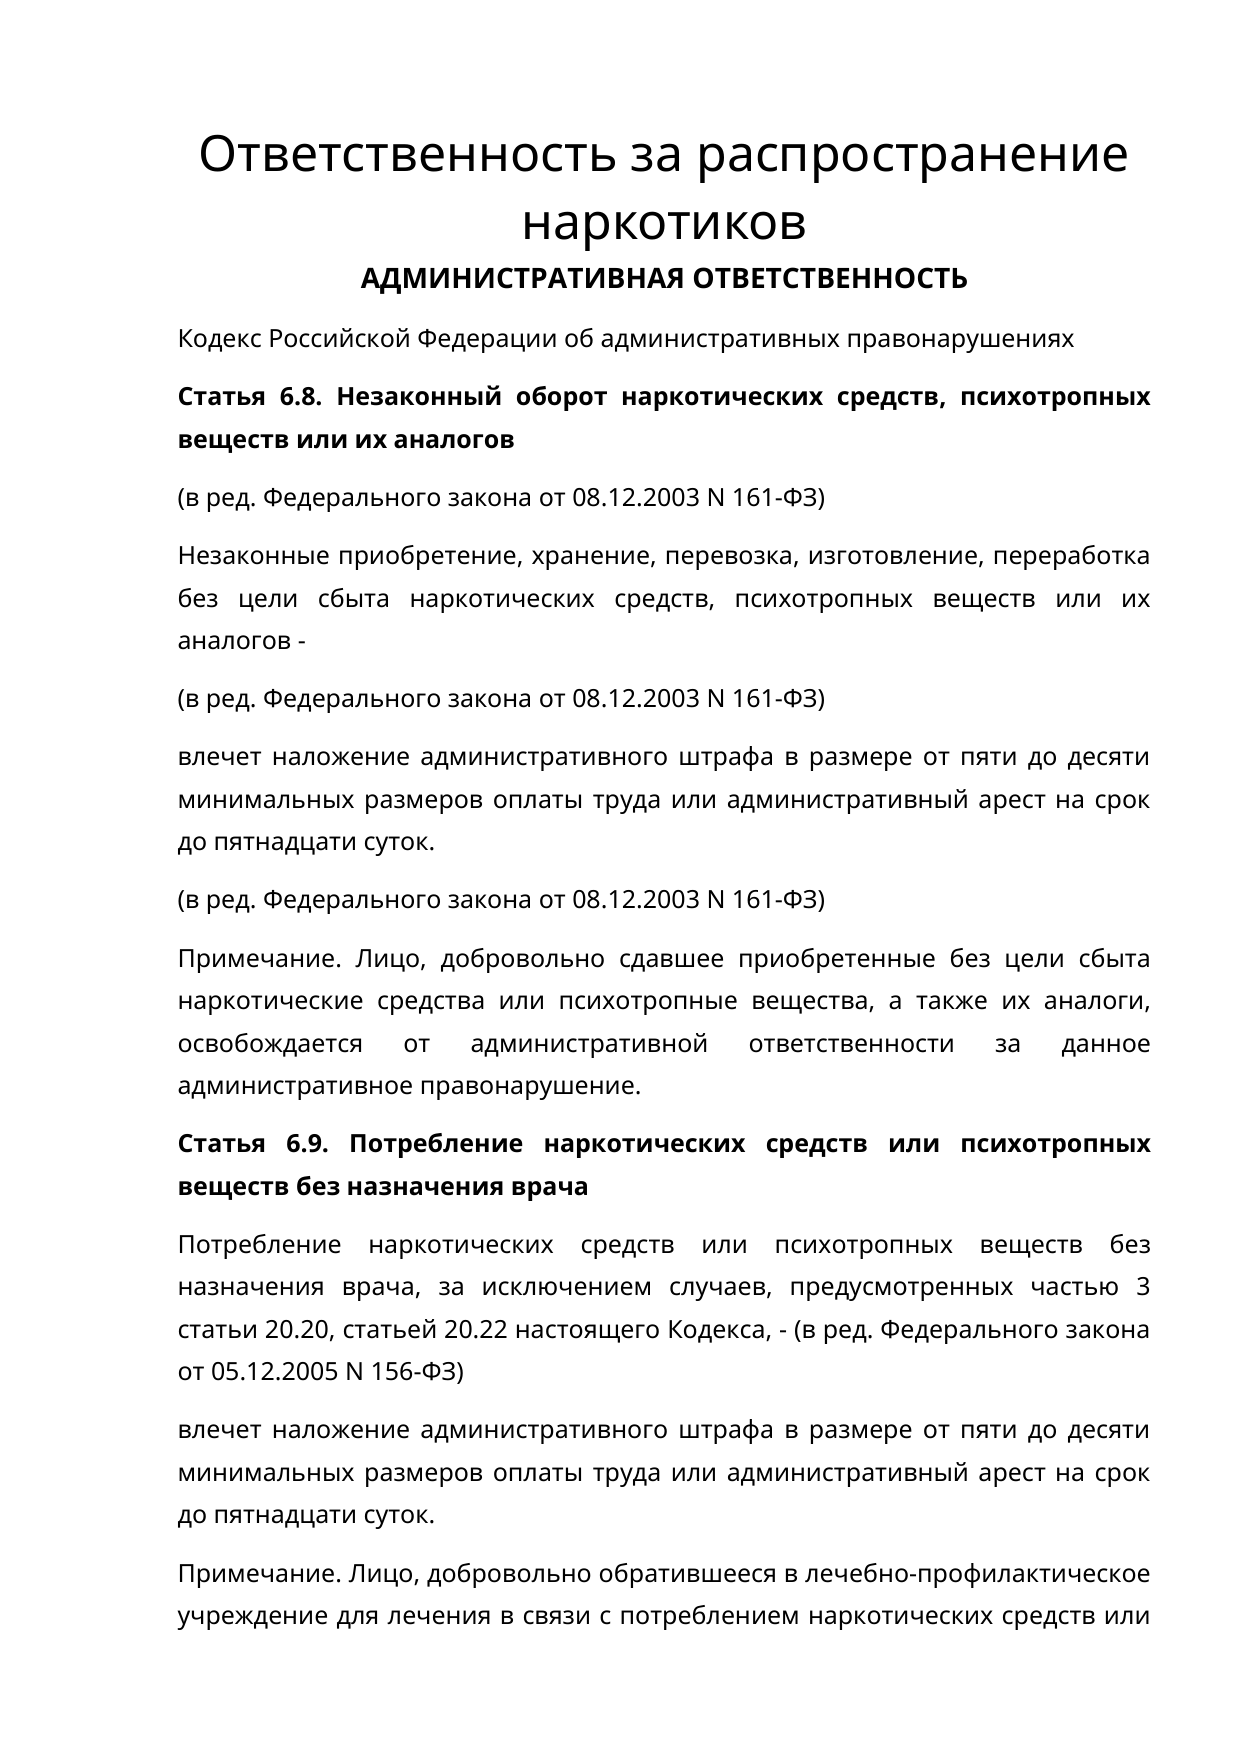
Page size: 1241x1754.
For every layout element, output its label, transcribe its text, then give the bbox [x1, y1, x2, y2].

text (в ред. Федерального закона от 08.12.2003 N 161-ФЗ) [177, 672, 1152, 715]
text АДМИНИСТРАТИВНАЯ ОТВЕТСТВЕННОСТЬ [177, 254, 1152, 297]
text (в ред. Федерального закона от 08.12.2003 N 161-ФЗ) [177, 471, 1152, 514]
text Незаконные приобретение, хранение, перевозка, изготовление, переработка без цели сбыта наркотических средств, психотропных веществ или их аналогов - [177, 529, 1152, 657]
text (в ред. Федерального закона от 08.12.2003 N 161-ФЗ) [177, 874, 1152, 916]
text влечет наложение административного штрафа в размере от пяти до десяти минимальных размеров оплаты труда или административный арест на срок до пятнадцати суток. [177, 731, 1152, 858]
text Статья 6.9. Потребление наркотических средств или психотропных веществ без назначения врача [177, 1117, 1152, 1202]
text Кодекс Российской Федерации об административных правонарушениях [177, 312, 1152, 355]
text Потребление наркотических средств или психотропных веществ без назначения врача, за исключением случаев, предусмотренных частью 3 статьи 20.20, статьей 20.22 настоящего Кодекса, - (в ред. Федерального закона от 05.12.2005 N 156-ФЗ) [177, 1218, 1152, 1388]
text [177, 1547, 1152, 1632]
text Ответственность за распространение наркотиков [177, 118, 1152, 254]
text Статья 6.8. Незаконный оборот наркотических средств, психотропных веществ или их аналогов [177, 371, 1152, 456]
text влечет наложение административного штрафа в размере от пяти до десяти минимальных размеров оплаты труда или административный арест на срок до пятнадцати суток. [177, 1404, 1152, 1531]
text Примечание. Лицо, добровольно сдавшее приобретенные без цели сбыта наркотические средства или психотропные вещества, а также их аналоги, освобождается от административной ответственности за данное административное правонарушение. [177, 932, 1152, 1102]
